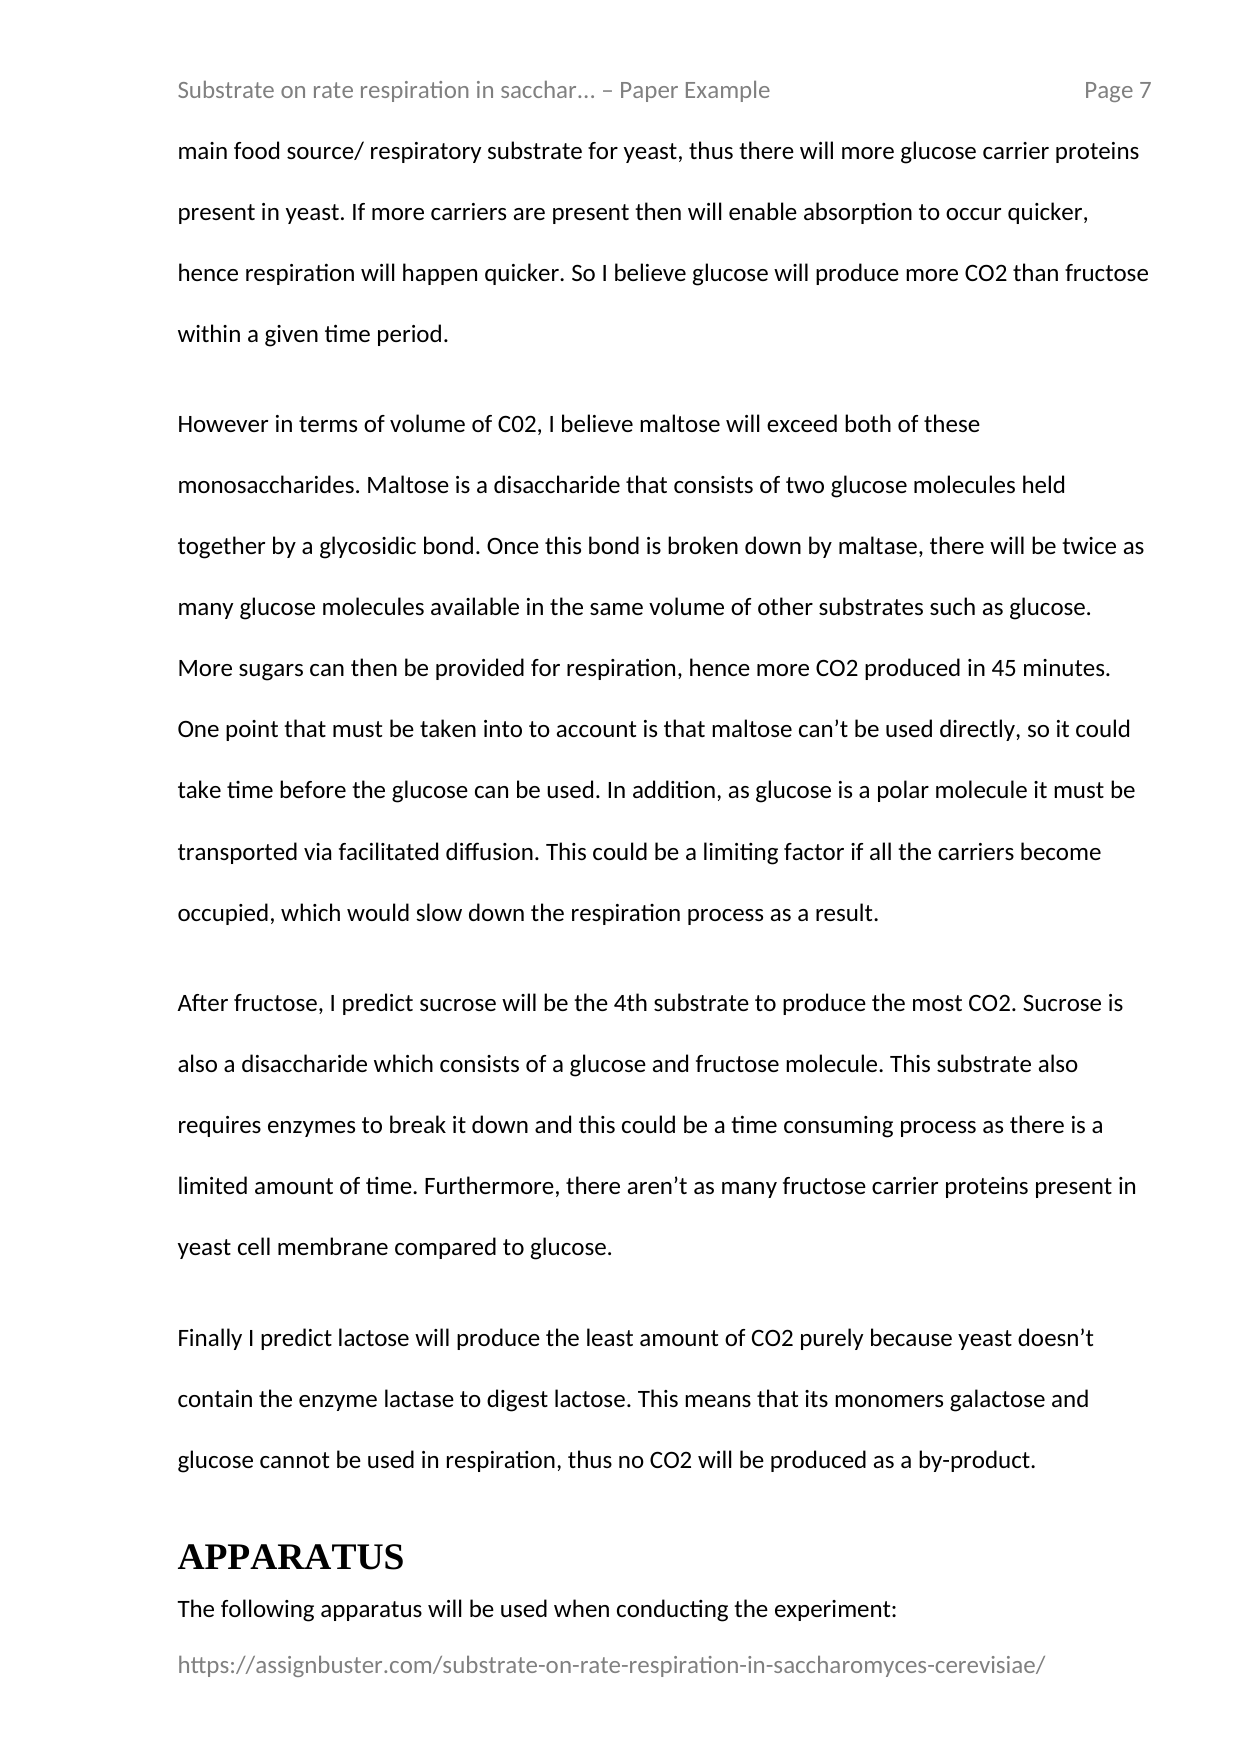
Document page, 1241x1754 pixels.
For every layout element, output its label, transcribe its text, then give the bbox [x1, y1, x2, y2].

text Finally I predict lactose will produce the least amount of CO2 purely because yeast doesn’t contain the enzyme lactase to digest lactose. This means that its monomers galactose and glucose cannot be used in respiration, thus no CO2 will be produced as a by-product. [177, 1322, 1152, 1474]
text After fructose, I predict sucrose will be the 4th substrate to produce the most CO2. Sucrose is also a disaccharide which consists of a glucose and fructose molecule. This substrate also requires enzymes to break it down and this could be a time consuming process as there is a limited amount of time. Furthermore, there aren’t as many fructose carrier proteins present in yeast cell membrane compared to glucose. [177, 987, 1152, 1262]
text The following apparatus will be used when conducting the experiment: [177, 1594, 1152, 1624]
subtitle APPARATUS [177, 1534, 1152, 1578]
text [177, 135, 1152, 348]
text However in terms of volume of C02, I believe maltose will exceed both of these monosaccharides. Maltose is a disaccharide that consists of two glucose molecules held together by a glycosidic bond. Once this bond is broken down by maltase, there will be twice as many glucose molecules available in the same volume of other substrates such as glucose. More sugars can then be provided for respiration, hence more CO2 produced in 45 minutes. One point that must be taken into to account is that maltose can’t be used directly, so it could take time before the glucose can be used. In addition, as glucose is a polar molecule it must be transported via facilitated diffusion. This could be a limiting factor if all the carriers become occupied, which would slow down the respiration process as a result. [177, 408, 1152, 927]
